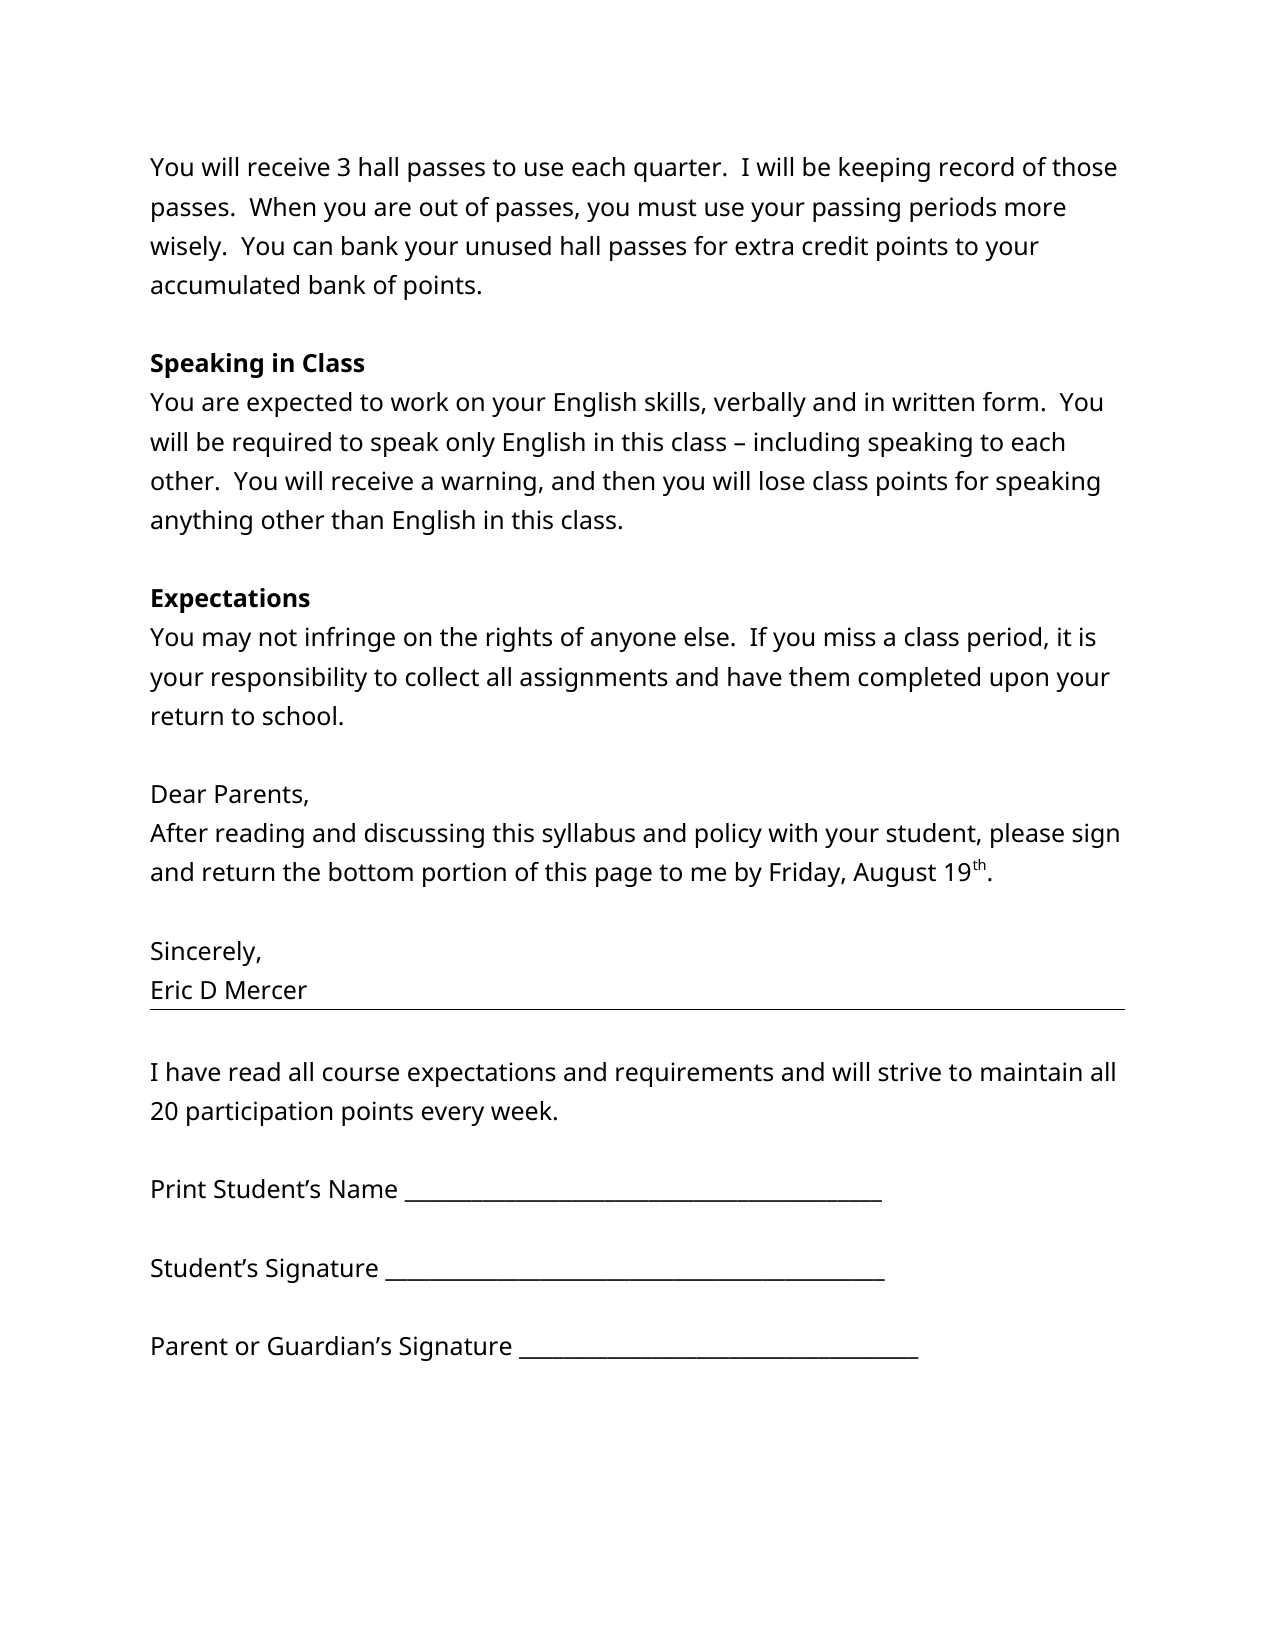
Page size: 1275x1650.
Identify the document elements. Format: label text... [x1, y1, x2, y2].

text Dear Parents, [150, 777, 1125, 811]
text Student’s Signature _____________________________________________ [150, 1250, 1125, 1284]
text You are expected to work on your English skills, verbally and in written form. You will be required to speak only English in this class – including speaking to each other. You will receive a warning, and then you will lose class points for speaking anything other than English in this class. [150, 385, 1125, 537]
text Expectations [150, 581, 1125, 615]
text After reading and discussing this syllabus and policy with your student, please sign and return the bottom portion of this page to me by Friday, August 19th. [150, 816, 1125, 889]
text Print Student’s Name ___________________________________________ [150, 1172, 1125, 1206]
text You will receive 3 hall passes to use each quarter. I will be keeping record of those passes. When you are out of passes, you must use your passing periods more wisely. You can bank your unused hall passes for extra credit points to your accumulated bank of points. [150, 150, 1125, 302]
text Eric D Mercer [150, 972, 1125, 1009]
text I have read all course expectations and requirements and will strive to maintain all 20 participation points every week. [150, 1054, 1125, 1128]
text Sincerely, [150, 933, 1125, 967]
text Speaking in Class [150, 346, 1125, 380]
text Parent or Guardian’s Signature ____________________________________ [150, 1329, 1125, 1363]
text You may not infringe on the rights of anyone else. If you miss a class period, it is your responsibility to collect all assignments and have them completed upon your return to school. [150, 620, 1125, 732]
